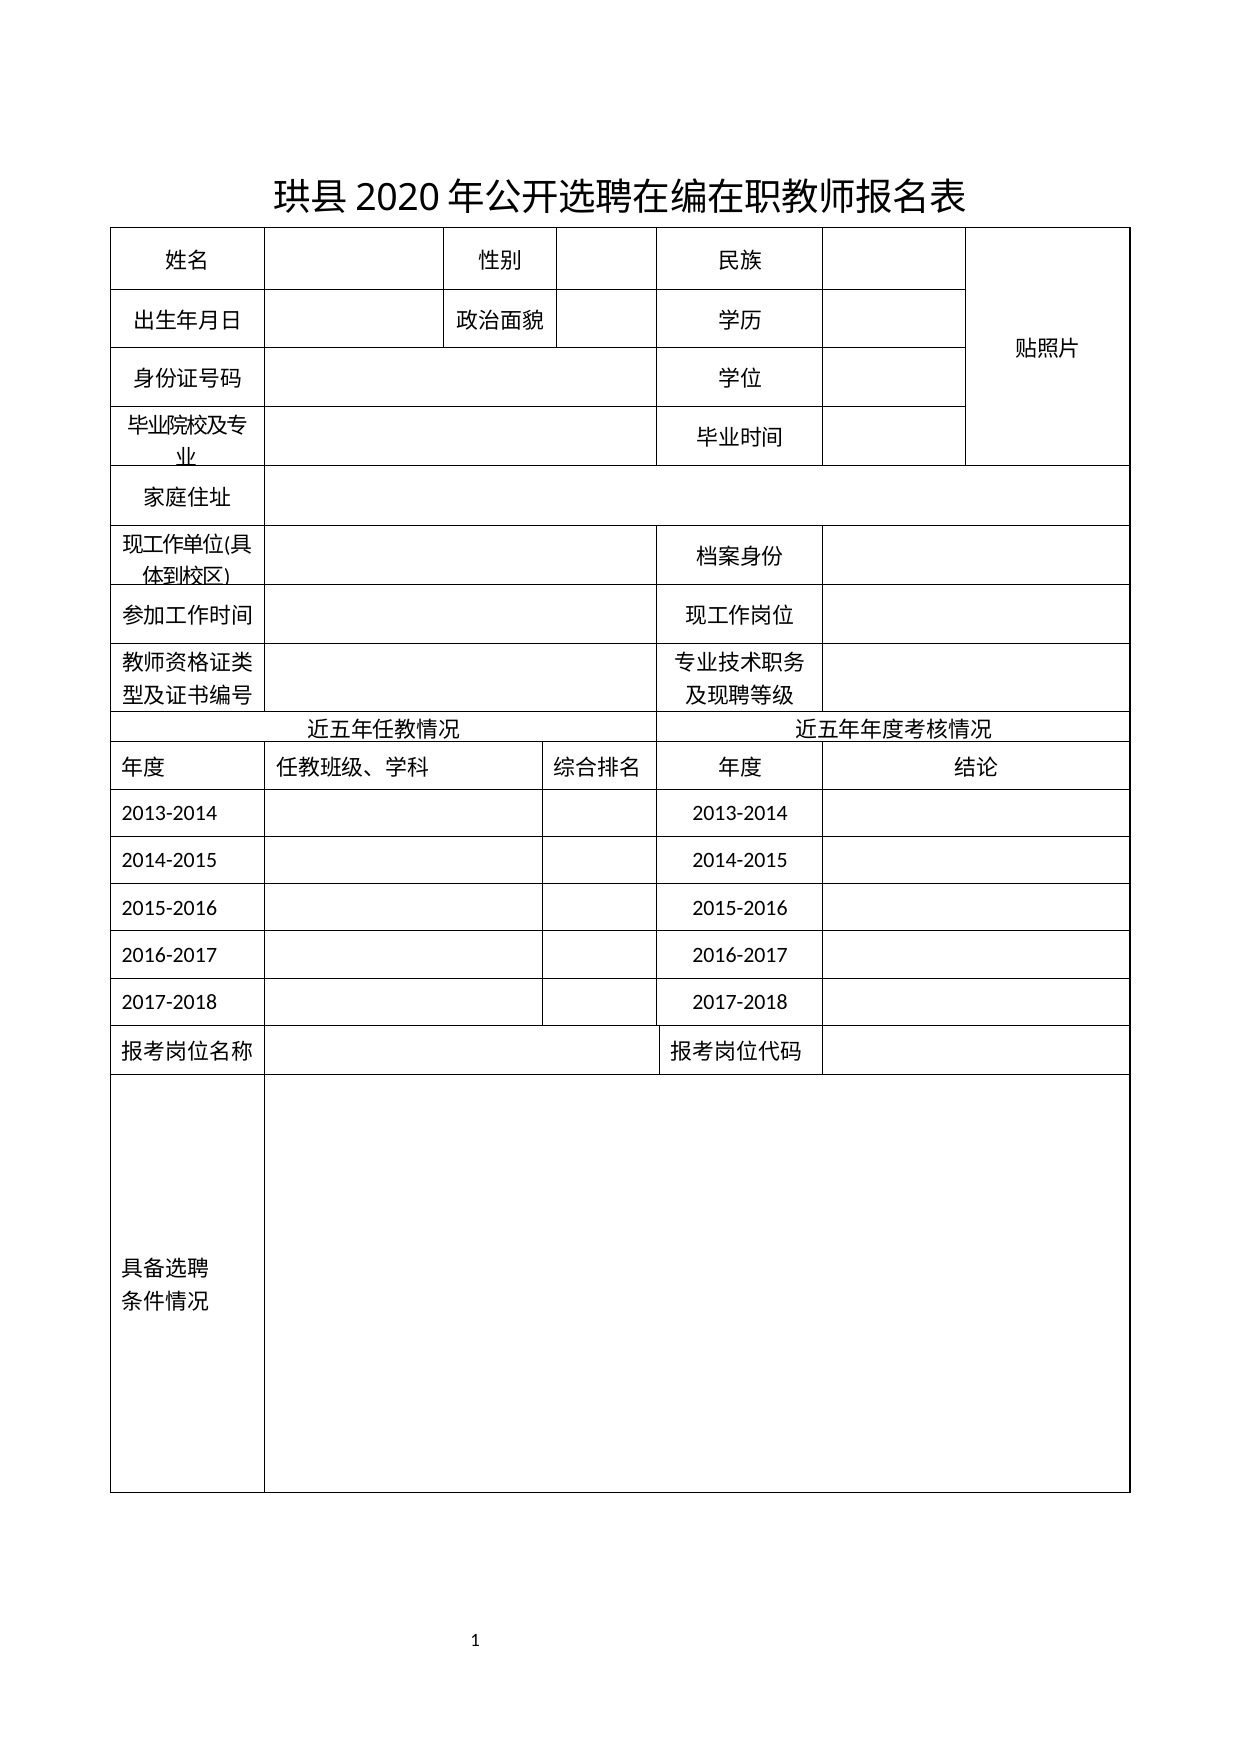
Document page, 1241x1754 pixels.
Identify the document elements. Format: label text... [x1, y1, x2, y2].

table_cell [823, 979, 1129, 1025]
table_cell 年度 [657, 742, 822, 788]
table_cell 现工作单位(具体到校区) [111, 526, 264, 583]
table_cell 报考岗位名称 [111, 1026, 264, 1074]
table_cell [543, 837, 656, 883]
table_cell 现工作岗位 [657, 585, 822, 643]
table_cell 2013-2014 [657, 790, 822, 836]
text 珙县2020年公开选聘在编在职教师报名表 [187, 162, 1053, 227]
table_cell 学历 [657, 290, 822, 347]
table_cell 档案身份 [657, 526, 822, 583]
table_cell [557, 290, 656, 347]
table_cell 具备选聘 条件情况 [111, 1075, 264, 1492]
table_cell 出生年月日 [111, 290, 264, 347]
table_cell 身份证号码 [111, 348, 264, 406]
table_header 贴照片 [966, 228, 1129, 465]
table_cell [265, 837, 542, 883]
table_cell [823, 290, 965, 347]
table_header [557, 228, 656, 289]
table_cell [823, 348, 965, 406]
table_cell 专业技术职务 及现聘等级 [657, 644, 822, 711]
table_cell [265, 290, 443, 347]
table_cell 报考岗位代码 [660, 1026, 822, 1074]
table_cell [265, 979, 542, 1025]
table_cell 2017-2018 [111, 979, 264, 1025]
table_cell 政治面貌 [444, 290, 556, 347]
table_cell 2016-2017 [111, 931, 264, 978]
table_cell 2014-2015 [111, 837, 264, 883]
table_cell [265, 585, 656, 643]
table_cell [265, 348, 656, 406]
table_cell 教师资格证类型及证书编号 [111, 644, 264, 711]
table_cell 毕业时间 [657, 407, 822, 465]
table_cell 毕业院校及专业 [111, 407, 264, 465]
table_cell [823, 526, 1129, 583]
table_header 民族 [657, 228, 822, 289]
table_cell [543, 790, 656, 836]
table_cell [265, 931, 542, 978]
table_cell 2014-2015 [657, 837, 822, 883]
table_header 姓名 [111, 228, 264, 289]
table_cell 2017-2018 [657, 979, 822, 1025]
table_cell 2013-2014 [111, 790, 264, 836]
table_header 性别 [444, 228, 556, 289]
table_cell 任教班级、学科 [265, 742, 542, 788]
table_cell [823, 1026, 1129, 1074]
table_cell 参加工作时间 [111, 585, 264, 643]
table_cell 年度 [111, 742, 264, 788]
table_cell [265, 884, 542, 930]
table_cell [543, 979, 656, 1025]
table_cell 学位 [657, 348, 822, 406]
table_cell [823, 837, 1129, 883]
table_cell 综合排名 [543, 742, 656, 788]
table_cell 2015-2016 [111, 884, 264, 930]
table_cell 近五年任教情况 [111, 712, 656, 741]
table_cell [265, 644, 656, 711]
table_header [265, 228, 443, 289]
table_cell [265, 526, 656, 583]
table_cell [265, 1026, 659, 1074]
table_cell [823, 585, 1129, 643]
table_cell [823, 884, 1129, 930]
table_cell 近五年年度考核情况 [657, 712, 1129, 741]
table_cell [265, 407, 656, 465]
table_cell [265, 466, 1129, 525]
table_cell [265, 790, 542, 836]
table_cell [823, 644, 1129, 711]
table_cell 2016-2017 [657, 931, 822, 978]
table_cell [265, 1075, 1129, 1492]
table_header [823, 228, 965, 289]
table_cell [823, 790, 1129, 836]
table_cell [823, 407, 965, 465]
table_cell 2015-2016 [657, 884, 822, 930]
table_cell [543, 884, 656, 930]
table_cell 家庭住址 [111, 466, 264, 525]
table_cell [823, 931, 1129, 978]
table_cell 结论 [823, 742, 1129, 788]
table_cell [543, 931, 656, 978]
